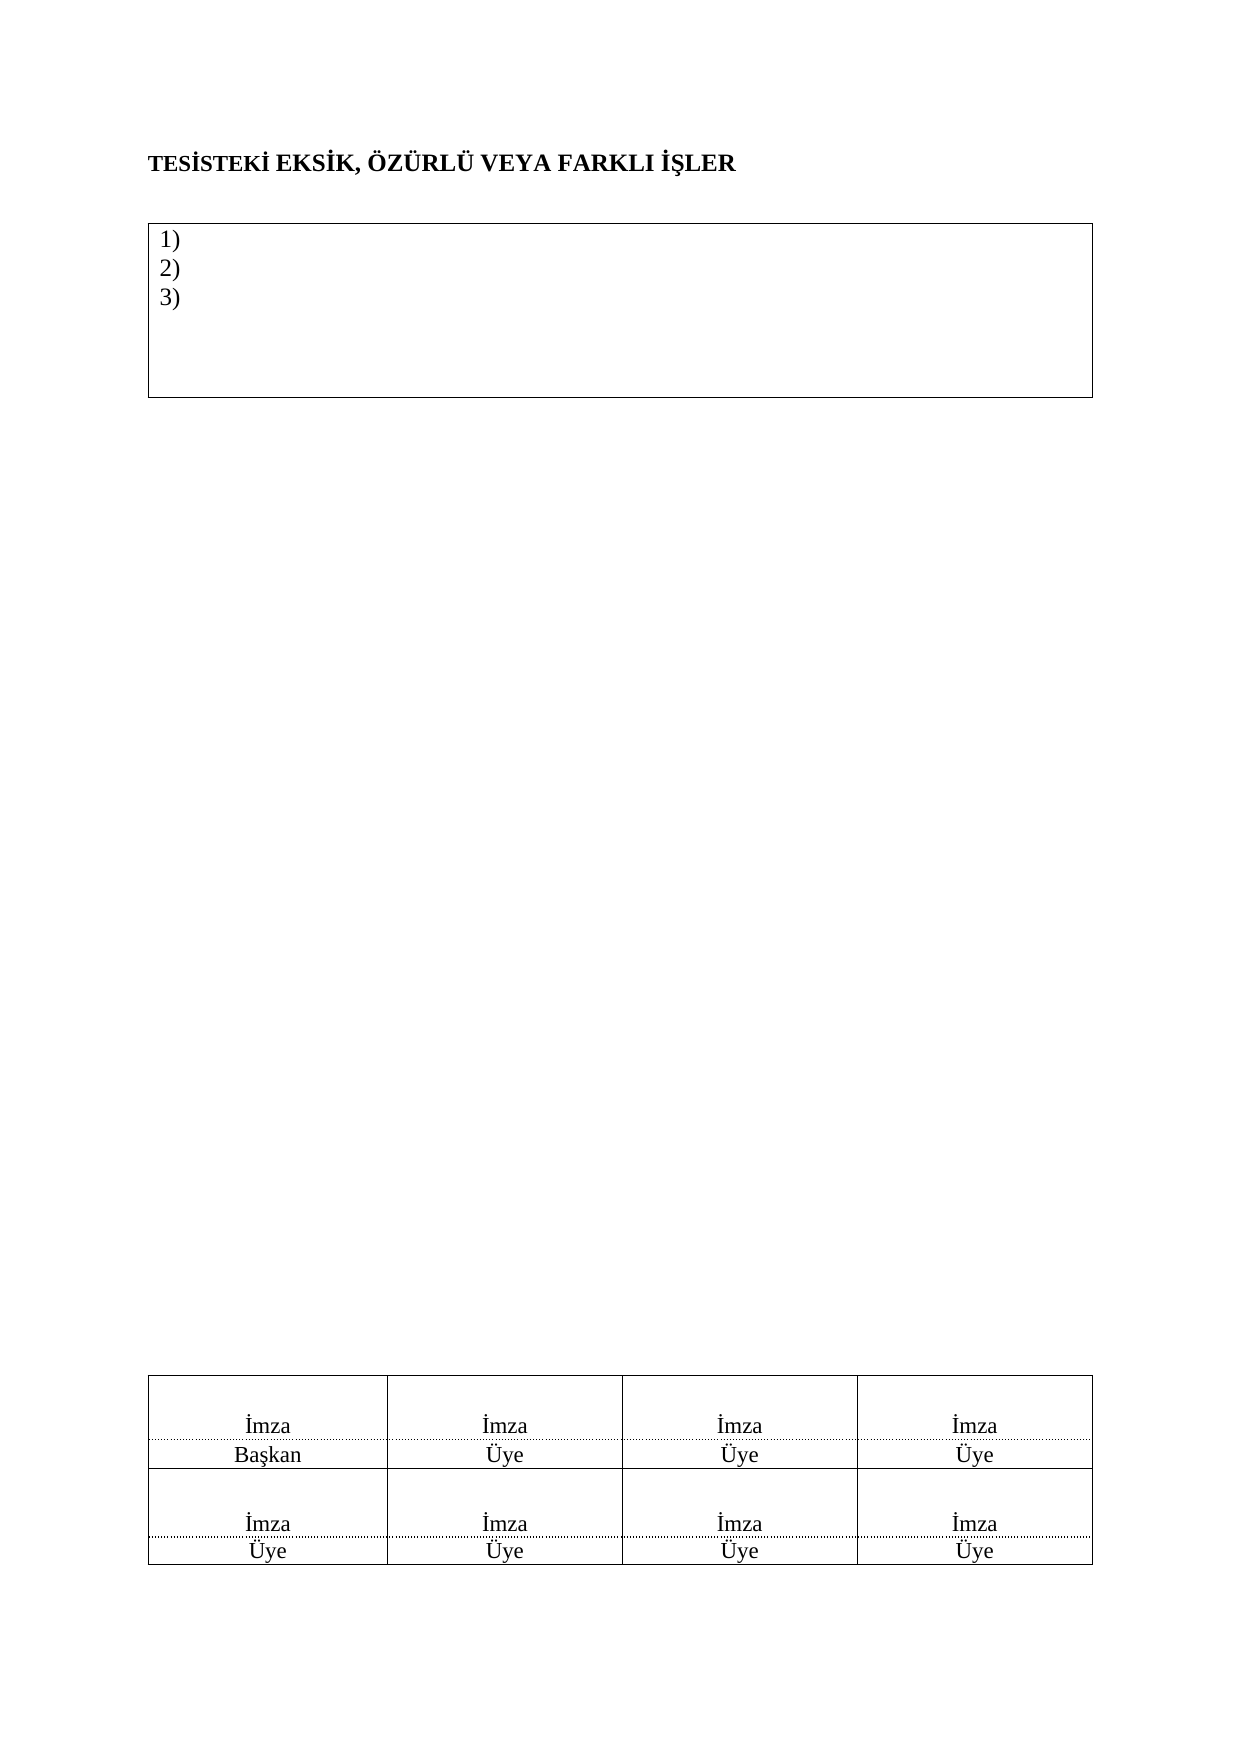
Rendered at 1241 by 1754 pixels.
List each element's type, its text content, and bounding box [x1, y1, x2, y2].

table_cell Üye [388, 1536, 622, 1564]
table_cell İmza [388, 1469, 622, 1536]
table_cell Üye [623, 1536, 857, 1564]
table_cell Üye [623, 1439, 857, 1468]
table_header İmza [623, 1376, 857, 1438]
table_header 1) 2) 3) [149, 224, 1092, 397]
table_cell İmza [149, 1469, 387, 1536]
table_header İmza [149, 1376, 387, 1438]
table_cell Üye [388, 1439, 622, 1468]
table_cell Üye [149, 1536, 387, 1564]
table_header İmza [858, 1376, 1092, 1438]
table_cell Başkan [149, 1439, 387, 1468]
table_cell Üye [858, 1439, 1092, 1468]
table_cell İmza [623, 1469, 857, 1536]
table_cell İmza [858, 1469, 1092, 1536]
text TESİSTEKİ EKSİK, ÖZÜRLÜ VEYA FARKLI İŞLER [148, 148, 1093, 176]
table_header İmza [388, 1376, 622, 1438]
table_cell Üye [858, 1536, 1092, 1564]
